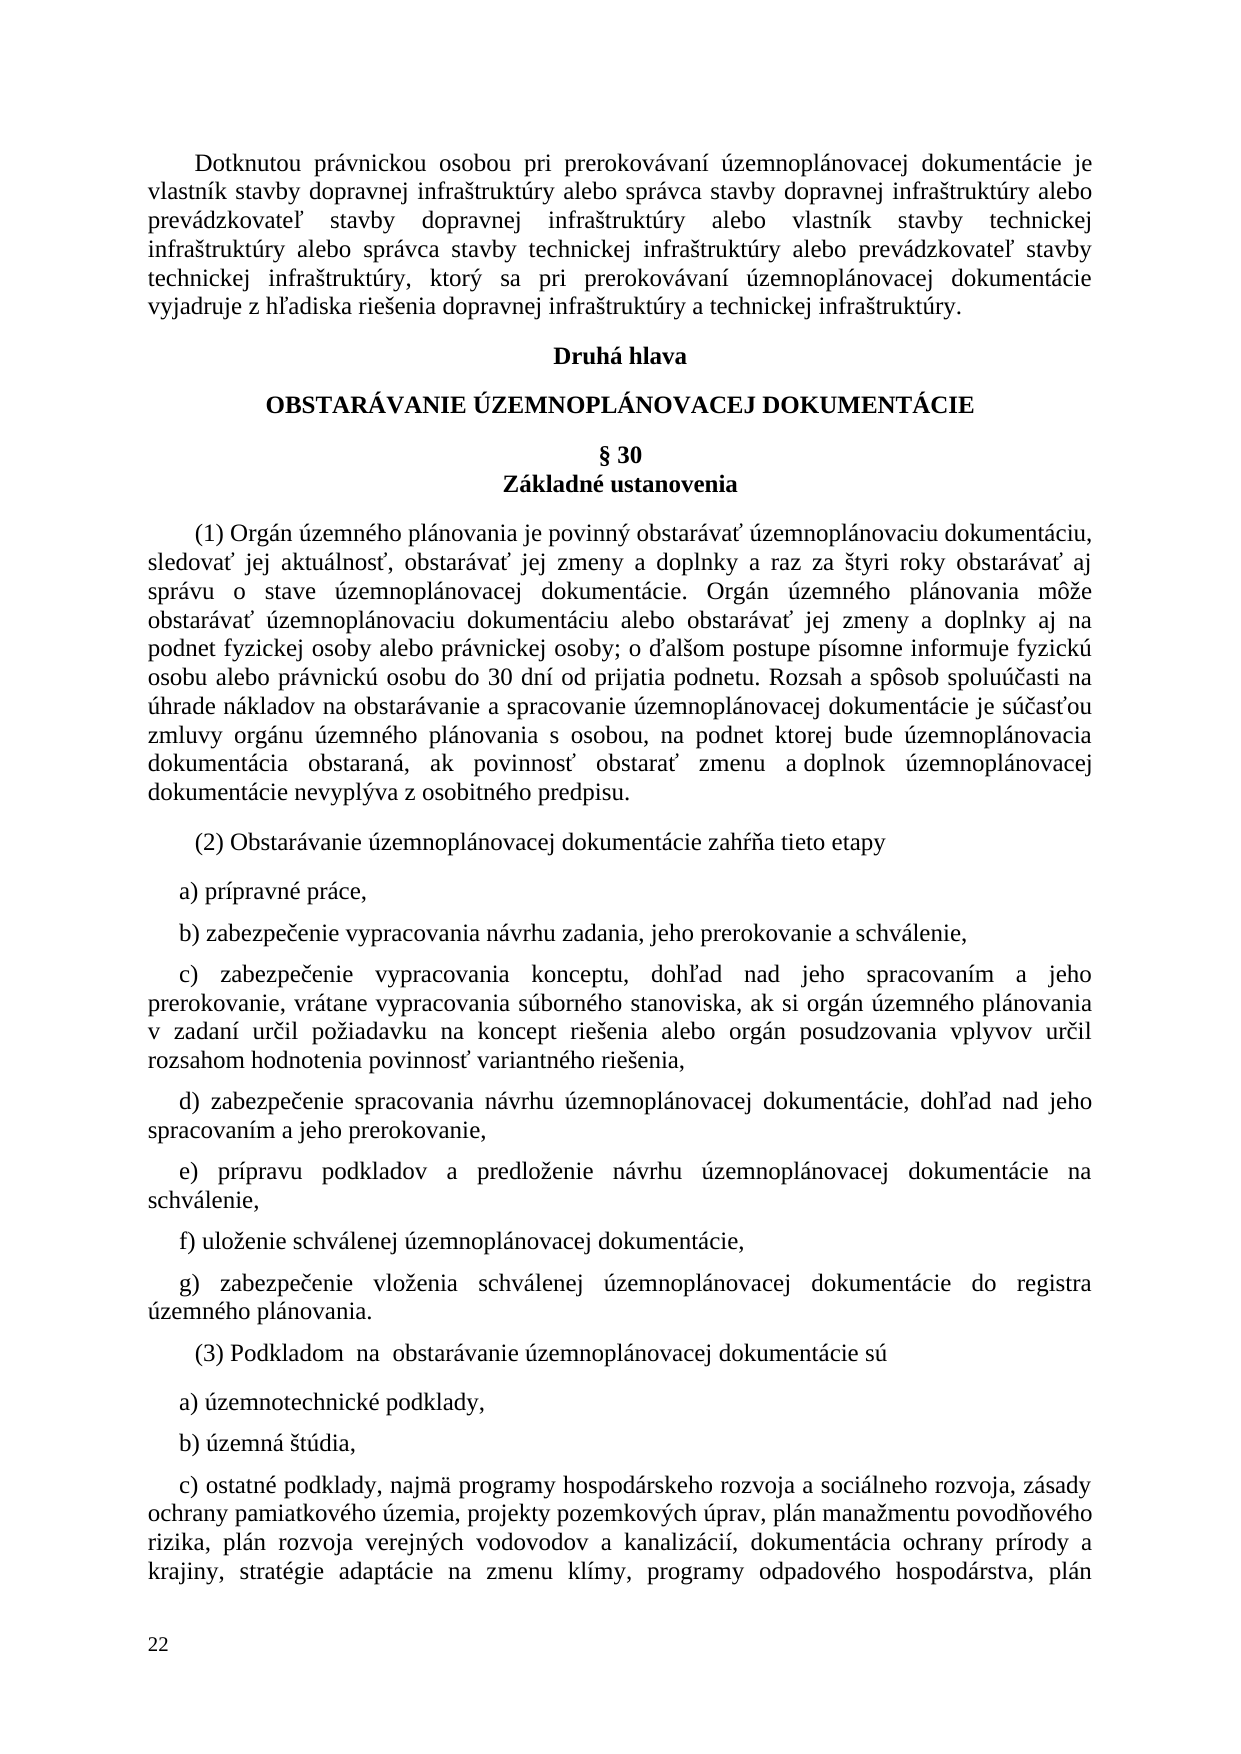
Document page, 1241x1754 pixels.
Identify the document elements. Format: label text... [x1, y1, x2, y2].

text e) prípravu podkladov a predloženie návrhu územnoplánovacej dokumentácie na schválenie, [148, 1156, 1093, 1214]
text Základné ustanovenia [148, 469, 1093, 498]
text c) zabezpečenie vypracovania konceptu, dohľad nad jeho spracovaním a jeho prerokovanie, vrátane vypracovania súborného stanoviska, ak si orgán územného plánovania v zadaní určil požiadavku na koncept riešenia alebo orgán posudzovania vplyvov určil rozsahom hodnotenia povinnosť variantného riešenia, [148, 959, 1093, 1074]
text b) zabezpečenie vypracovania návrhu zadania, jeho prerokovanie a schválenie, [148, 918, 1093, 946]
text b) územná štúdia, [148, 1428, 1093, 1457]
text (2) Obstarávanie územnoplánovacej dokumentácie zahŕňa tieto etapy [148, 827, 1093, 856]
text Dotknutou právnickou osobou pri prerokovávaní územnoplánovacej dokumentácie je vlastník stavby dopravnej infraštruktúry alebo správca stavby dopravnej infraštruktúry alebo prevádzkovateľ stavby dopravnej infraštruktúry alebo vlastník stavby technickej infraštruktúry alebo správca stavby technickej infraštruktúry alebo prevádzkovateľ stavby technickej infraštruktúry, ktorý sa pri prerokovávaní územnoplánovacej dokumentácie vyjadruje z hľadiska riešenia dopravnej infraštruktúry a technickej infraštruktúry. [148, 148, 1093, 320]
text g) zabezpečenie vloženia schválenej územnoplánovacej dokumentácie do registra územného plánovania. [148, 1268, 1093, 1325]
text f) uloženie schválenej územnoplánovacej dokumentácie, [148, 1226, 1093, 1255]
text a) územnotechnické podklady, [148, 1387, 1093, 1416]
text § 30 [148, 440, 1093, 469]
text Druhá hlava [148, 341, 1093, 370]
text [148, 1470, 1093, 1585]
text (1) Orgán územného plánovania je povinný obstarávať územnoplánovaciu dokumentáciu, sledovať jej aktuálnosť, obstarávať jej zmeny a doplnky a raz za štyri roky obstarávať aj správu o stave územnoplánovacej dokumentácie. Orgán územného plánovania môže obstarávať územnoplánovaciu dokumentáciu alebo obstarávať jej zmeny a doplnky aj na podnet fyzickej osoby alebo právnickej osoby; o ďalšom postupe písomne informuje fyzickú osobu alebo právnickú osobu do 30 dní od prijatia podnetu. Rozsah a spôsob spoluúčasti na úhrade nákladov na obstarávanie a spracovanie územnoplánovacej dokumentácie je súčasťou zmluvy orgánu územného plánovania s osobou, na podnet ktorej bude územnoplánovacia dokumentácia obstaraná, ak povinnosť obstarať zmenu a doplnok územnoplánovacej dokumentácie nevyplýva z osobitného predpisu. [148, 518, 1093, 806]
text d) zabezpečenie spracovania návrhu územnoplánovacej dokumentácie, dohľad nad jeho spracovaním a jeho prerokovanie, [148, 1086, 1093, 1144]
text a) prípravné práce, [148, 876, 1093, 905]
text OBSTARÁVANIE ÚZEMNOPLÁNOVACEJ DOKUMENTÁCIE [148, 391, 1093, 419]
text (3) Podkladom na obstarávanie územnoplánovacej dokumentácie sú [148, 1338, 1093, 1366]
